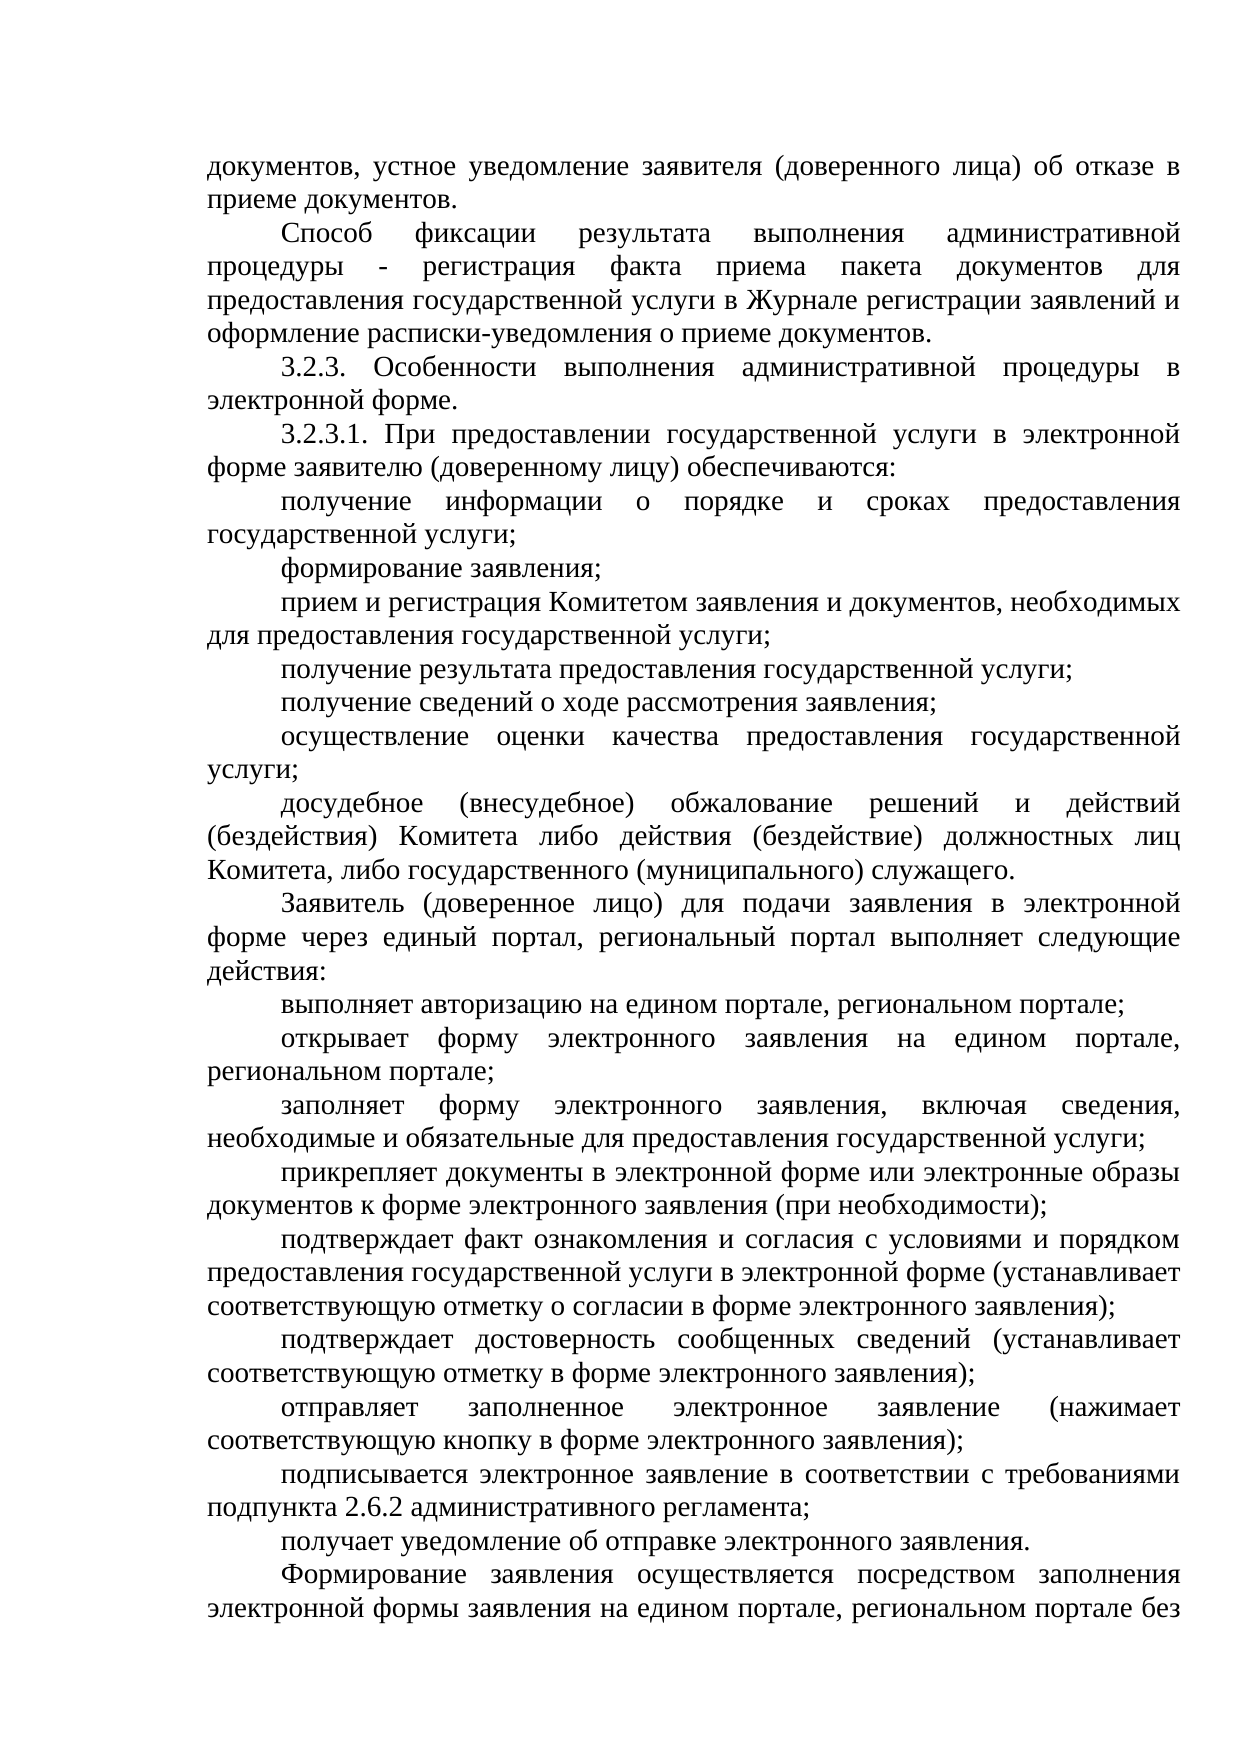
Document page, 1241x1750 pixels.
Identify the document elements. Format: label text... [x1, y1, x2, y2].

text прием и регистрация Комитетом заявления и документов, необходимых для предоставления государственной услуги; [207, 584, 1181, 651]
text 3.2.3.1. При предоставлении государственной услуги в электронной форме заявителю (доверенному лицу) обеспечиваются: [207, 416, 1181, 483]
text открывает форму электронного заявления на едином портале, региональном портале; [207, 1020, 1181, 1087]
text Заявитель (доверенное лицо) для подачи заявления в электронной форме через единый портал, региональный портал выполняет следующие действия: [207, 886, 1181, 986]
text получение информации о порядке и сроках предоставления государственной услуги; [207, 483, 1181, 550]
text Способ фиксации результата выполнения административной процедуры - регистрация факта приема пакета документов для предоставления государственной услуги в Журнале регистрации заявлений и оформление расписки-уведомления о приеме документов. [207, 215, 1181, 349]
text подтверждает факт ознакомления и согласия с условиями и порядком предоставления государственной услуги в электронной форме (устанавливает соответствующую отметку о согласии в форме электронного заявления); [207, 1221, 1181, 1322]
text прикрепляет документы в электронной форме или электронные образы документов к форме электронного заявления (при необходимости); [207, 1154, 1181, 1221]
text получение сведений о ходе рассмотрения заявления; [207, 684, 1181, 718]
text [207, 1556, 1181, 1623]
text заполняет форму электронного заявления, включая сведения, необходимые и обязательные для предоставления государственной услуги; [207, 1087, 1181, 1154]
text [207, 148, 1181, 215]
text досудебное (внесудебное) обжалование решений и действий (бездействия) Комитета либо действия (бездействие) должностных лиц Комитета, либо государственного (муниципального) служащего. [207, 785, 1181, 886]
text отправляет заполненное электронное заявление (нажимает соответствующую кнопку в форме электронного заявления); [207, 1389, 1181, 1456]
text получает уведомление об отправке электронного заявления. [207, 1523, 1181, 1556]
text выполняет авторизацию на едином портале, региональном портале; [207, 986, 1181, 1020]
text формирование заявления; [207, 550, 1181, 584]
text получение результата предоставления государственной услуги; [207, 651, 1181, 684]
text подписывается электронное заявление в соответствии с требованиями подпункта 2.6.2 административного регламента; [207, 1456, 1181, 1523]
text подтверждает достоверность сообщенных сведений (устанавливает соответствующую отметку в форме электронного заявления); [207, 1322, 1181, 1389]
text 3.2.3. Особенности выполнения административной процедуры в электронной форме. [207, 349, 1181, 416]
text осуществление оценки качества предоставления государственной услуги; [207, 718, 1181, 785]
